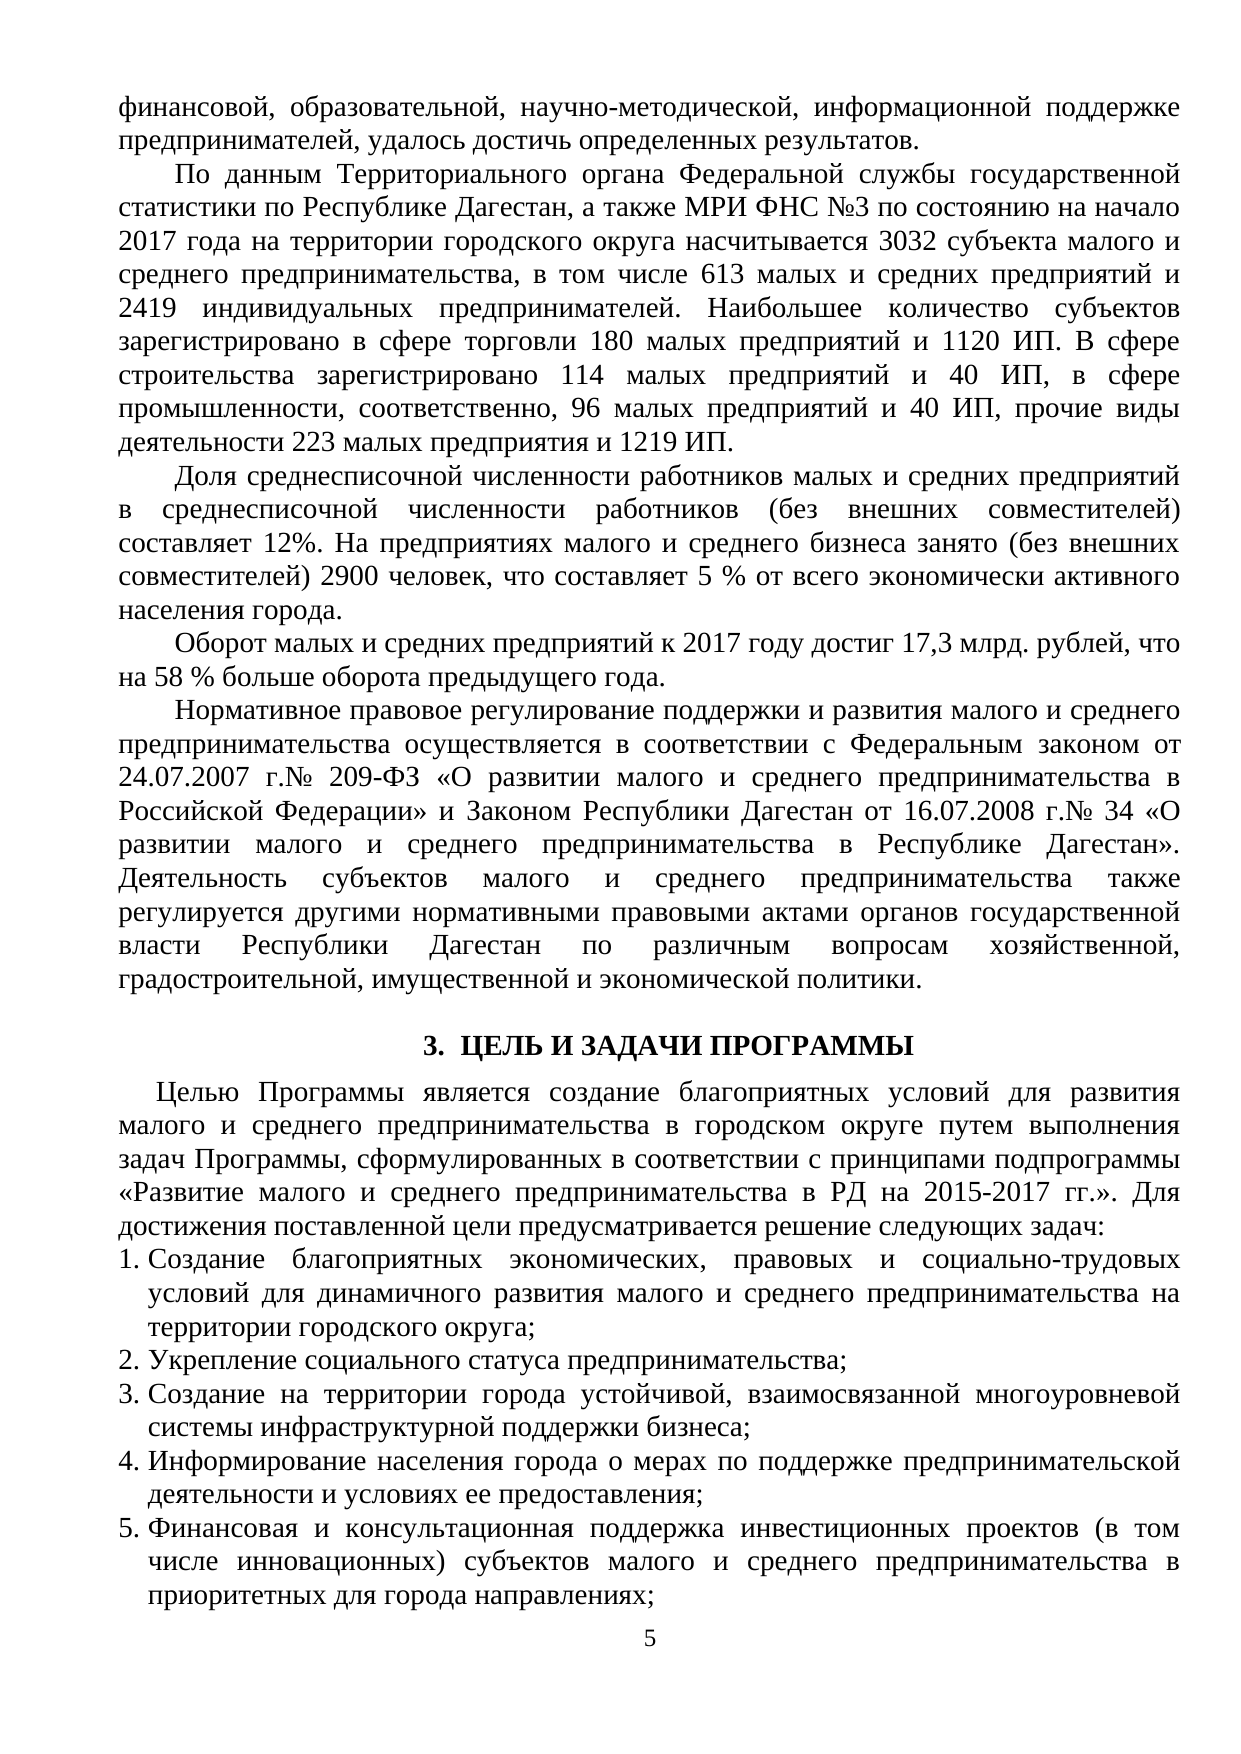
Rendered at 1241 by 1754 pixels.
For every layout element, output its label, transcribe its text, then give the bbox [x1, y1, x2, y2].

text Доля среднесписочной численности работников малых и средних предприятий в среднесписочной численности работников (без внешних совместителей) составляет 12%. На предприятиях малого и среднего бизнеса занято (без внешних совместителей) 2900 человек, что составляет 5 % от всего экономически активного населения города. [118, 458, 1181, 625]
list Укрепление социального статуса предпринимательства; [118, 1342, 1181, 1376]
text Целью Программы является создание благоприятных условий для развития малого и среднего предпринимательства в городском округе путем выполнения задач Программы, сформулированных в соответствии с принципами подпрограммы «Развитие малого и среднего предпринимательства в РД на 2015-2017 гг.». Для достижения поставленной цели предусматривается решение следующих задач: [118, 1074, 1181, 1242]
text По данным Территориального органа Федеральной службы государственной статистики по Республике Дагестан, а также МРИ ФНС №3 по состоянию на начало 2017 года на территории городского округа насчитывается 3032 субъекта малого и среднего предпринимательства, в том числе 613 малых и средних предприятий и 2419 индивидуальных предпринимателей. Наибольшее количество субъектов зарегистрировано в сфере торговли 180 малых предприятий и 1120 ИП. В сфере строительства зарегистрировано 114 малых предприятий и 40 ИП, в сфере промышленности, соответственно, 96 малых предприятий и 40 ИП, прочие виды деятельности 223 малых предприятия и 1219 ИП. [118, 156, 1181, 458]
list Создание на территории города устойчивой, взаимосвязанной многоуровневой системы инфраструктурной поддержки бизнеса; [118, 1376, 1181, 1443]
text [118, 89, 1181, 156]
list Информирование населения города о мерах по поддержке предпринимательской деятельности и условиях ее предоставления; [118, 1443, 1181, 1510]
list Создание благоприятных экономических, правовых и социально-трудовых условий для динамичного развития малого и среднего предпринимательства на территории городского округа; [118, 1242, 1181, 1342]
list ЦЕЛЬ И ЗАДАЧИ ПРОГРАММЫ [156, 1028, 1181, 1061]
text Оборот малых и средних предприятий к 2017 году достиг 17,3 млрд. рублей, что на 58 % больше оборота предыдущего года. [118, 625, 1181, 692]
list Финансовая и консультационная поддержка инвестиционных проектов (в том числе инновационных) субъектов малого и среднего предпринимательства в приоритетных для города направлениях; [118, 1510, 1181, 1611]
text Нормативное правовое регулирование поддержки и развития малого и среднего предпринимательства осуществляется в соответствии с Федеральным законом от 24.07.2007 г.№ 209-ФЗ «О развитии малого и среднего предпринимательства в Российской Федерации» и Законом Республики Дагестан от 16.07.2008 г.№ 34 «О развитии малого и среднего предпринимательства в Республике Дагестан». Деятельность субъектов малого и среднего предпринимательства также регулируется другими нормативными правовыми актами органов государственной власти Республики Дагестан по различным вопросам хозяйственной, градостроительной, имущественной и экономической политики. [118, 692, 1181, 994]
